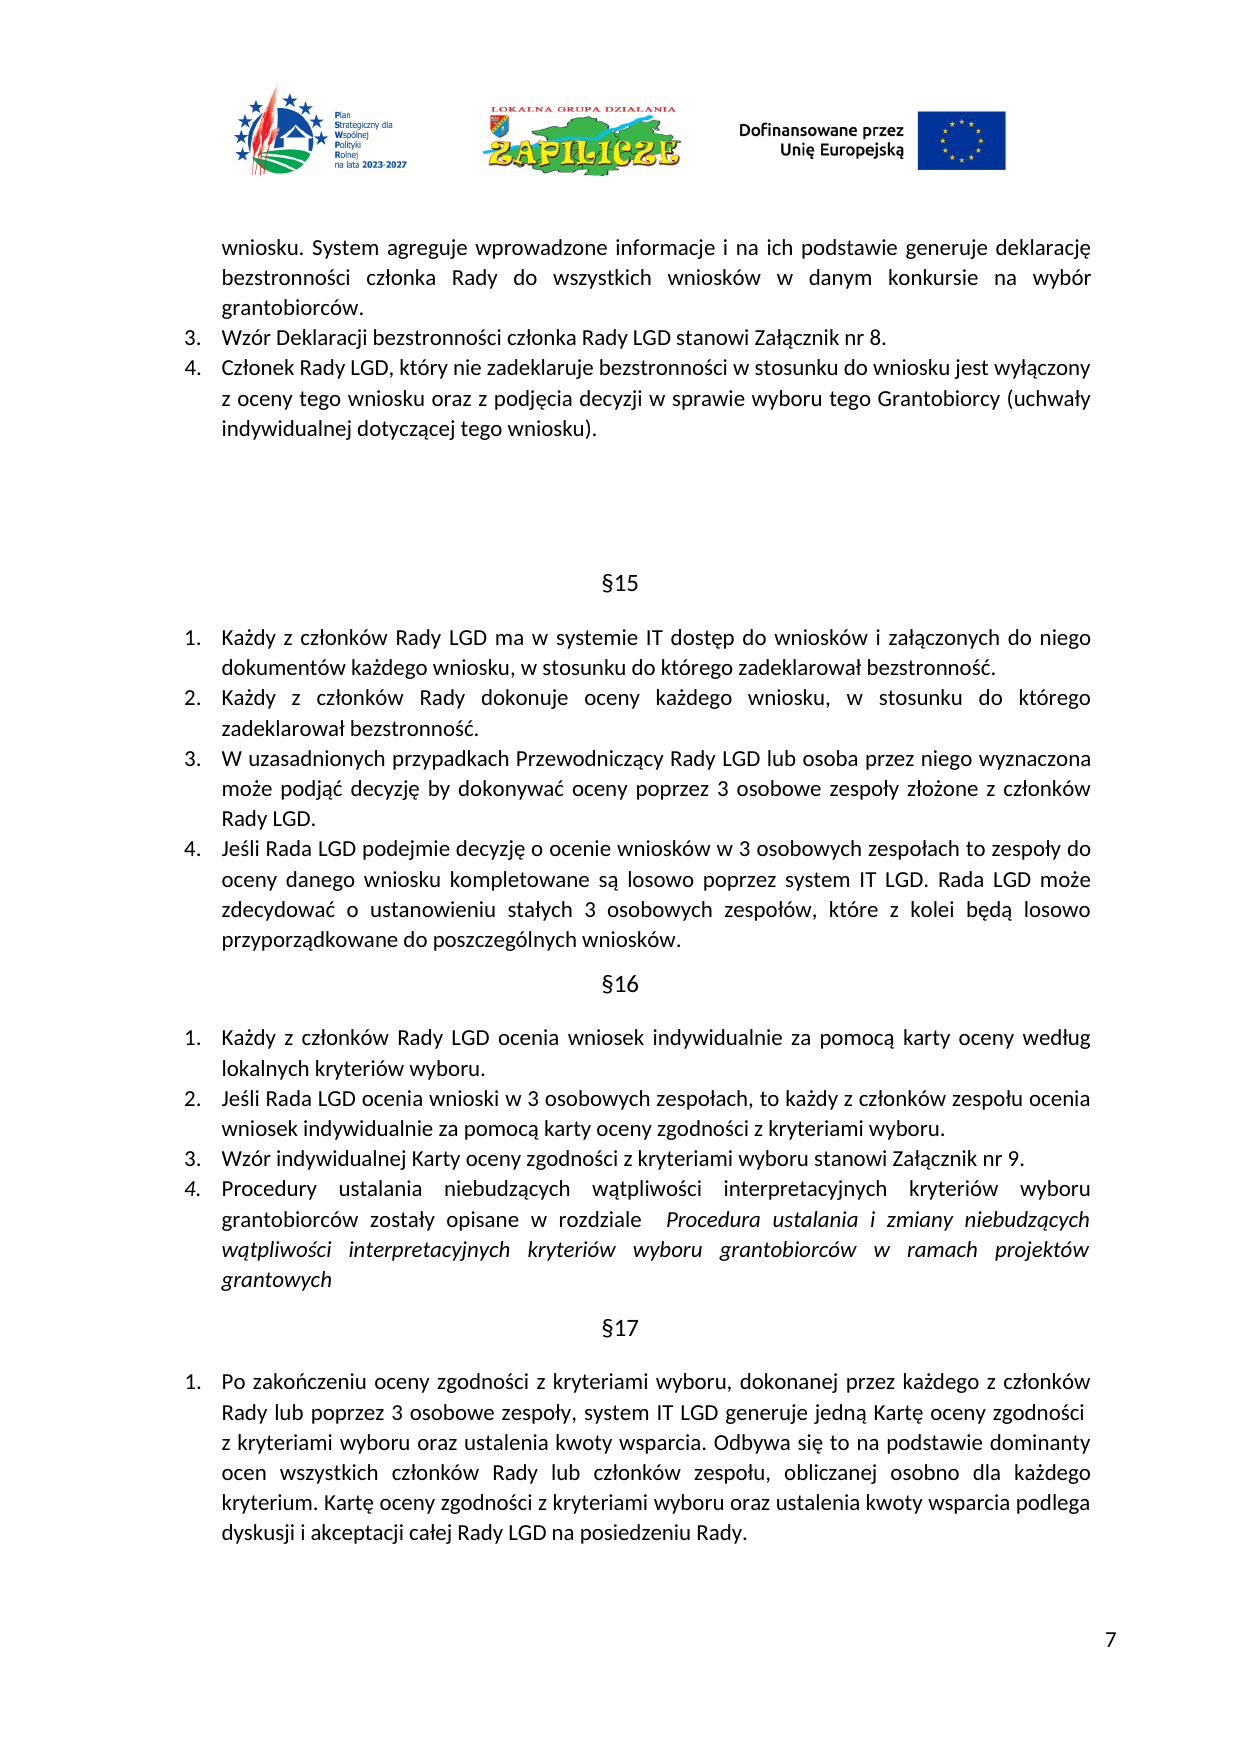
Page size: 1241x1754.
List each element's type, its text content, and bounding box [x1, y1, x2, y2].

list Członek Rady LGD, który nie zadeklaruje bezstronności w stosunku do wniosku jest wyłączony z oceny tego wniosku oraz z podjęcia decyzji w sprawie wyboru tego Grantobiorcy (uchwały indywidualnej dotyczącej tego wniosku). [184, 353, 1093, 442]
list Wzór indywidualnej Karty oceny zgodności z kryteriami wyboru stanowi Załącznik nr 9. [184, 1144, 1093, 1172]
list Po zakończeniu oceny zgodności z kryteriami wyboru, dokonanej przez każdego z członków Rady lub poprzez 3 osobowe zespoły, system IT LGD generuje jedną Kartę oceny zgodności z kryteriami wyboru oraz ustalenia kwoty wsparcia. Odbywa się to na podstawie dominanty ocen wszystkich członków Rady lub członków zespołu, obliczanej osobno dla każdego kryterium. Kartę oceny zgodności z kryteriami wyboru oraz ustalenia kwoty wsparcia podlega dyskusji i akceptacji całej Rady LGD na posiedzeniu Rady. [184, 1367, 1093, 1547]
list Procedury ustalania niebudzących wątpliwości interpretacyjnych kryteriów wyboru grantobiorców zostały opisane w rozdziale Procedura ustalania i zmiany niebudzących wątpliwości interpretacyjnych kryteriów wyboru grantobiorców w ramach projektów grantowych [184, 1174, 1093, 1293]
text §17 [148, 1312, 1093, 1342]
text §16 [148, 968, 1093, 998]
text §15 [148, 568, 1093, 598]
picture [147, 73, 1093, 208]
list Jeśli Rada LGD podejmie decyzję o ocenie wniosków w 3 osobowych zespołach to zespoły do oceny danego wniosku kompletowane są losowo poprzez system IT LGD. Rada LGD może zdecydować o ustanowieniu stałych 3 osobowych zespołów, które z kolei będą losowo przyporządkowane do poszczególnych wniosków. [184, 834, 1093, 953]
list Każdy z członków Rady LGD ocenia wniosek indywidualnie za pomocą karty oceny według lokalnych kryteriów wyboru. [184, 1023, 1093, 1082]
list Jeśli Rada LGD ocenia wnioski w 3 osobowych zespołach, to każdy z członków zespołu ocenia wniosek indywidualnie za pomocą karty oceny zgodności z kryteriami wyboru. [184, 1084, 1093, 1142]
list Każdy z członków Rady dokonuje oceny każdego wniosku, w stosunku do którego zadeklarował bezstronność. [184, 683, 1093, 742]
list Każdy z członków Rady LGD ma w systemie IT dostęp do wniosków i załączonych do niego dokumentów każdego wniosku, w stosunku do którego zadeklarował bezstronność. [184, 623, 1093, 681]
list Wzór Deklaracji bezstronności członka Rady LGD stanowi Załącznik nr 8. [184, 323, 1093, 351]
list W uzasadnionych przypadkach Przewodniczący Rady LGD lub osoba przez niego wyznaczona może podjąć decyzję by dokonywać oceny poprzez 3 osobowe zespoły złożone z członków Rady LGD. [184, 744, 1093, 832]
